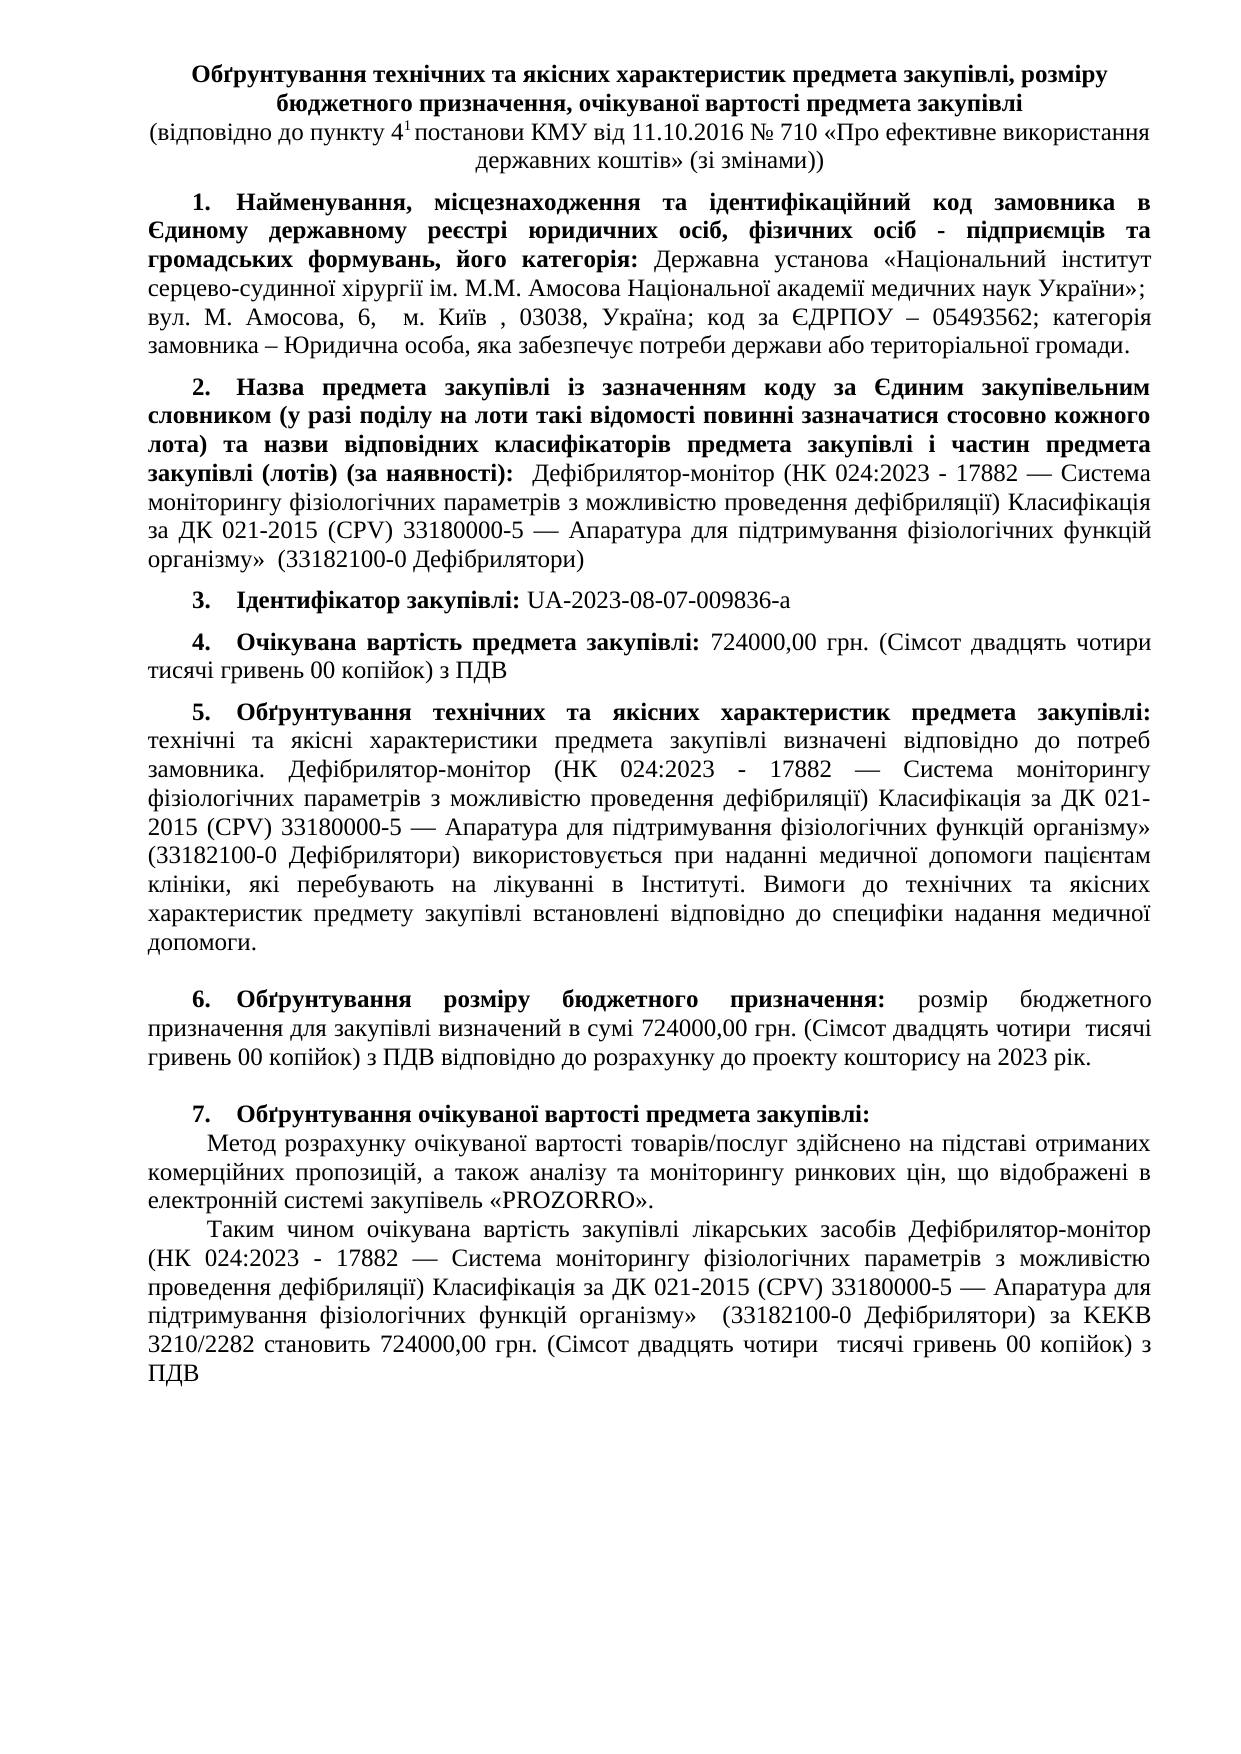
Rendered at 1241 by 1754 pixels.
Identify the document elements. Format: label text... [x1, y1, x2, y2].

list Обґрунтування технічних та якісних характеристик предмета закупівлі: технічні та якісні характеристики предмета закупівлі визначені відповідно до потреб замовника. Дефібрилятор-монітор (НК 024:2023 - 17882 — Система моніторингу фізіологічних параметрів з можливістю проведення дефібриляції) Класифікація за ДК 021-2015 (CPV) 33180000-5 — Апаратура для підтримування фізіологічних функцій організму» (33182100-0 Дефібрилятори) використовується при наданні медичної допомоги пацієнтам клініки, які перебувають на лікуванні в Інституті. Вимоги до технічних та якісних характеристик предмету закупівлі встановлені відповідно до специфіки надання медичної допомоги. [148, 697, 1152, 955]
list Обґрунтування розміру бюджетного призначення: розмір бюджетного призначення для закупівлі визначений в сумі 724000,00 грн. (Сімсот двадцять чотири тисячі гривень 00 копiйок) з ПДВ відповідно до розрахунку до проекту кошторису на 2023 рік. [148, 984, 1152, 1070]
list Назва предмета закупівлі із зазначенням коду за Єдиним закупівельним словником (у разі поділу на лоти такі відомості повинні зазначатися стосовно кожного лота) та назви відповідних класифікаторів предмета закупівлі і частин предмета закупівлі (лотів) (за наявності): Дефібрилятор-монітор (НК 024:2023 - 17882 — Система моніторингу фізіологічних параметрів з можливістю проведення дефібриляції) Класифікація за ДК 021-2015 (CPV) 33180000-5 — Апаратура для підтримування фізіологічних функцій організму» (33182100-0 Дефібрилятори) [148, 372, 1152, 573]
text Метод розрахунку очікуваної вартості товарів/послуг здійснено на підставі отриманих комерційних пропозицій, а також аналізу та моніторингу ринкових цін, що відображені в електронній системі закупівель «PROZORRO». [148, 1128, 1152, 1214]
list Ідентифікатор закупівлі: UA-2023-08-07-009836-a [148, 585, 1152, 614]
text (відповідно до пункту 41 постанови КМУ від 11.10.2016 № 710 «Про ефективне використання державних коштів» (зі змінами)) [148, 117, 1152, 174]
list Обґрунтування очікуваної вартості предмета закупівлі: [148, 1099, 1152, 1128]
list Очікувана вартість предмета закупівлі: 724000,00 грн. (Сімсот двадцять чотири тисячі гривень 00 копiйок) з ПДВ [148, 627, 1152, 684]
list Найменування, місцезнаходження та ідентифікаційний код замовника в Єдиному державному реєстрі юридичних осіб, фізичних осіб - підприємців та громадських формувань, його категорія: Державна установа «Національний інститут серцево-судинної хірургії ім. М.М. Амосова Національної академії медичних наук України»; вул. М. Амосова, 6, м. Київ , 03038, Україна; код за ЄДРПОУ – 05493562; категорія замовника – Юридична особа, яка забезпечує потреби держави або територіальної громади. [148, 187, 1152, 359]
text Обґрунтування технічних та якісних характеристик предмета закупівлі, розміру бюджетного призначення, очікуваної вартості предмета закупівлі [148, 59, 1152, 117]
text Таким чином очікувана вартість закупівлі лікарських засобів Дефібрилятор-монітор (НК 024:2023 - 17882 — Система моніторингу фізіологічних параметрів з можливістю проведення дефібриляції) Класифікація за ДК 021-2015 (CPV) 33180000-5 — Апаратура для підтримування фізіологічних функцій організму» (33182100-0 Дефібрилятори) за KEKВ 3210/2282 становить 724000,00 грн. (Сімсот двадцять чотири тисячі гривень 00 копiйок) з ПДВ [148, 1214, 1152, 1387]
